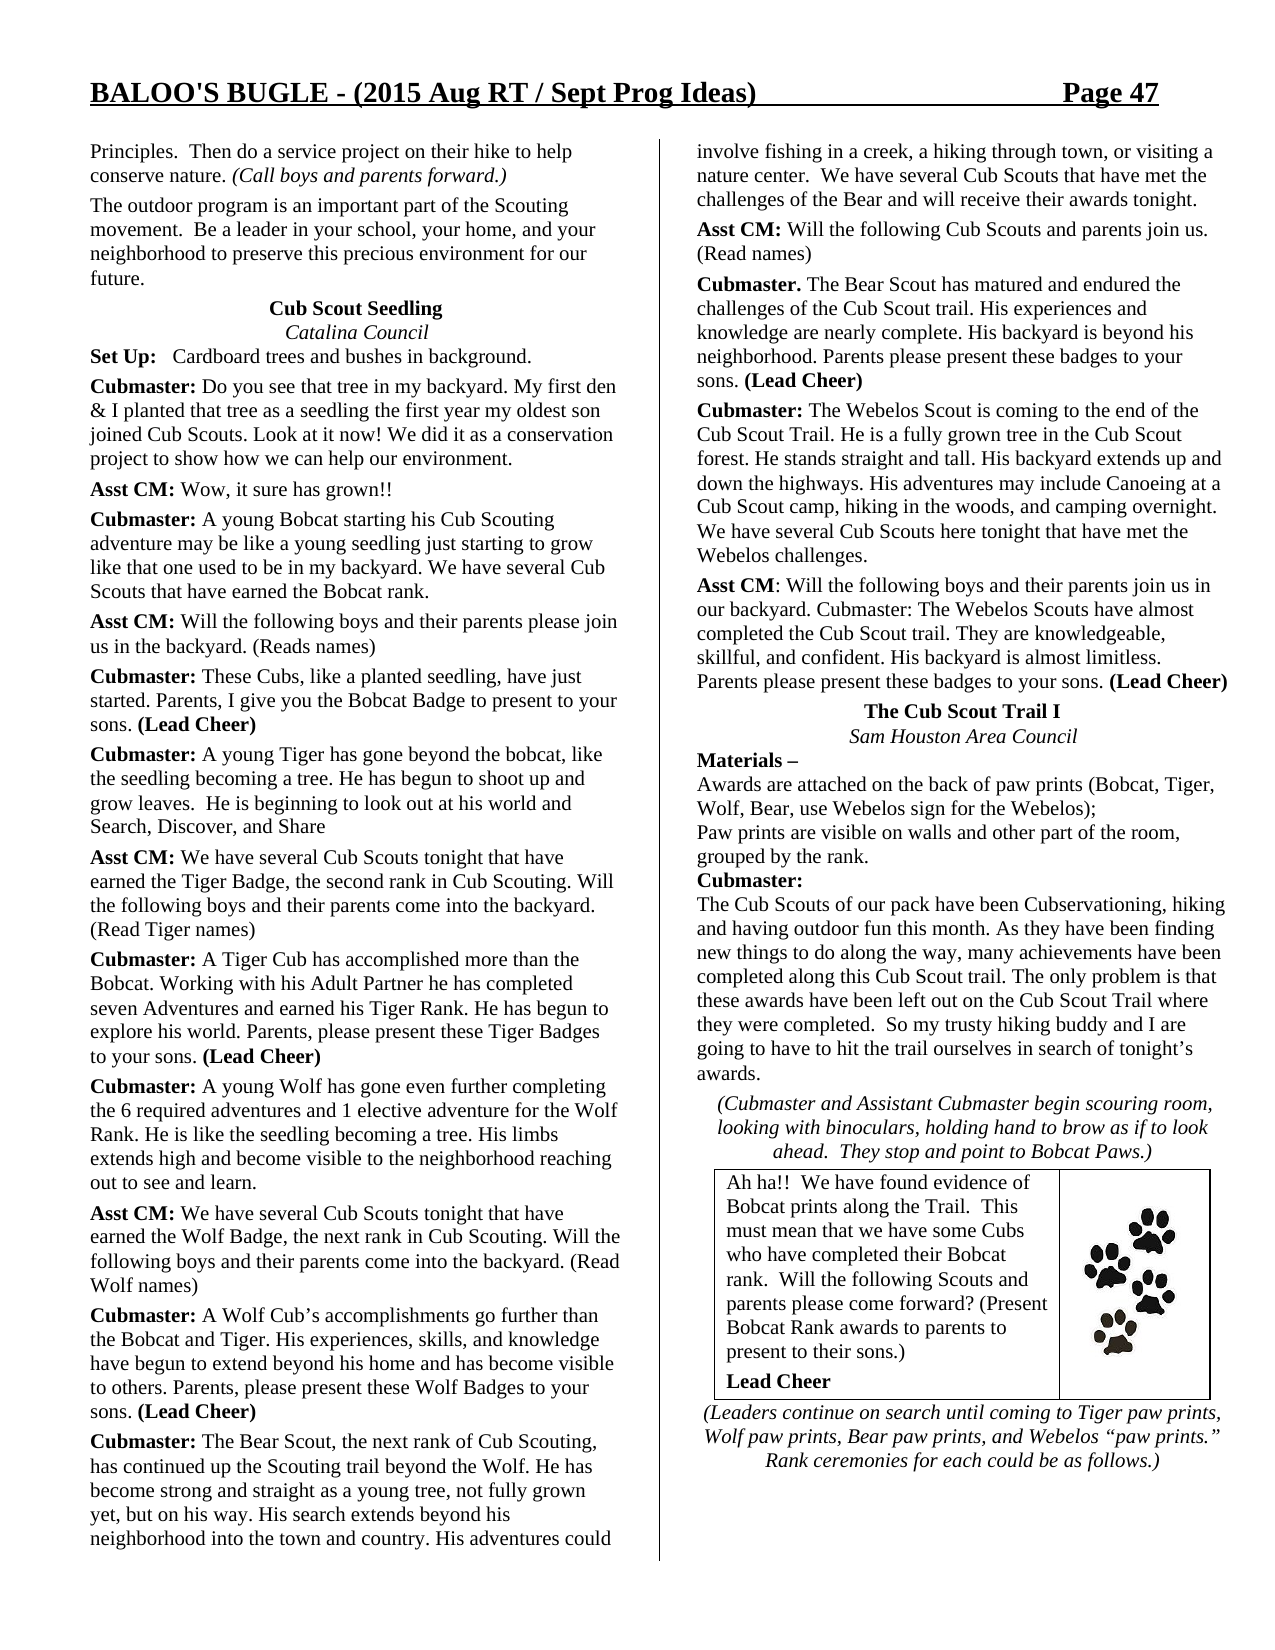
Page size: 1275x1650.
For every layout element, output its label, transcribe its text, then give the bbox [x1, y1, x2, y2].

text Asst CM: Will the following Cub Scouts and parents join us. (Read names) [697, 217, 1228, 265]
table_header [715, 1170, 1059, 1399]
text Paw prints are visible on walls and other part of the room, grouped by the rank. [697, 820, 1228, 868]
text Sam Houston Area Council [697, 723, 1230, 748]
text Asst CM: We have several Cub Scouts tonight that have earned the Wolf Badge, the next rank in Cub Scouting. Will the following boys and their parents come into the backyard. (Read Wolf names) [90, 1200, 622, 1297]
text Set Up: Cardboard trees and bushes in background. [90, 344, 622, 368]
text (Leaders continue on search until coming to Tiger paw prints, Wolf paw prints, Bear paw prints, and Webelos “paw prints.” Rank ceremonies for each could be as follows.) [697, 1400, 1228, 1472]
text Cubmaster: The Bear Scout, the next rank of Cub Scouting, has continued up the Scouting trail beyond the Wolf. He has become strong and straight as a young tree, not fully grown yet, but on his way. His search extends beyond his neighborhood into the town and country. His adventures could involve fishing in a creek, a hiking through town, or visiting a nature center. We have several Cub Scouts that have met the challenges of the Bear and will receive their awards tonight. [697, 139, 1228, 211]
text Cub Scout Seedling [90, 296, 622, 320]
text Asst CM: Will the following boys and their parents please join us in the backyard. (Reads names) [90, 609, 622, 658]
text Cubmaster: A young Wolf has gone even further completing the 6 required adventures and 1 elective adventure for the Wolf Rank. He is like the seedling becoming a tree. His limbs extends high and become visible to the neighborhood reaching out to see and learn. [90, 1074, 622, 1194]
text The outdoor program is an important part of the Scouting movement. Be a leader in your school, your home, and your neighborhood to preserve this precious environment for our future. [90, 193, 622, 289]
text Cubmaster: Do you see that tree in my backyard. My first den & I planted that tree as a seedling the first year my oldest son joined Cub Scouts. Look at it now! We did it as a conservation project to show how we can help our environment. [90, 374, 622, 470]
text Cubmaster: A young Bobcat starting his Cub Scouting adventure may be like a young seedling just starting to grow like that one used to be in my backyard. We have several Cub Scouts that have earned the Bobcat rank. [90, 507, 622, 603]
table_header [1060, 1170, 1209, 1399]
text Materials – Awards are attached on the back of paw prints (Bobcat, Tiger, Wolf, Bear, use Webelos sign for the Webelos); [697, 748, 1228, 820]
text Catalina Council [90, 320, 623, 344]
text Asst CM: We have several Cub Scouts tonight that have earned the Tiger Badge, the second rank in Cub Scouting. Will the following boys and their parents come into the backyard. (Read Tiger names) [90, 845, 622, 941]
text The Cub Scout Trail I [697, 699, 1228, 723]
text Cubmaster: The Webelos Scout is coming to the end of the Cub Scout Trail. He is a fully grown tree in the Cub Scout forest. He stands straight and tall. His backyard extends up and down the highways. His adventures may include Canoeing at a Cub Scout camp, hiking in the woods, and camping overnight. We have several Cub Scouts here tonight that have met the Webelos challenges. [697, 398, 1228, 567]
text Cubmaster: A Tiger Cub has accomplished more than the Bobcat. Working with his Adult Partner he has completed seven Adventures and earned his Tiger Rank. He has begun to explore his world. Parents, please present these Tiger Badges to your sons. (Lead Cheer) [90, 947, 622, 1068]
text The Cub Scouts of our pack have been Cubservationing, hiking and having outdoor fun this month. As they have been finding new things to do along the way, many achievements have been completed along this Cub Scout trail. The only problem is that these awards have been left out on the Cub Scout Trail where they were completed. So my trusty hiking buddy and I are going to have to hit the trail ourselves in search of tonight’s awards. [697, 892, 1228, 1084]
text Cubmaster: [697, 868, 1228, 892]
text Cubmaster: A young Tiger has gone beyond the bobcat, like the seedling becoming a tree. He has begun to shoot up and grow leaves. He is beginning to look out at his world and Search, Discover, and Share [90, 742, 622, 838]
text Cubmaster. The Bear Scout has matured and endured the challenges of the Cub Scout trail. His experiences and knowledge are nearly complete. His backyard is beyond his neighborhood. Parents please present these badges to your sons. (Lead Cheer) [697, 272, 1228, 392]
text Asst CM: Will the following boys and their parents join us in our backyard. Cubmaster: The Webelos Scouts have almost completed the Cub Scout trail. They are knowledgeable, skillful, and confident. His backyard is almost limitless. Parents please present these badges to your sons. (Lead Cheer) [697, 573, 1228, 693]
text (Cubmaster and Assistant Cubmaster begin scouring room, looking with binoculars, holding hand to brow as if to look ahead. They stop and point to Bobcat Paws.) [697, 1091, 1228, 1163]
text Cubmaster: A Wolf Cub’s accomplishments go further than the Bobcat and Tiger. His experiences, skills, and knowledge have begun to extend beyond his home and has become visible to others. Parents, please present these Wolf Badges to your sons. (Lead Cheer) [90, 1303, 622, 1423]
picture [1075, 1206, 1195, 1357]
text Asst CM: Wow, it sure has grown!! [90, 477, 622, 501]
text Cubmaster: These Cubs, like a planted seedling, have just started. Parents, I give you the Bobcat Badge to present to your sons. (Lead Cheer) [90, 664, 622, 736]
text Cubmaster: The Bear Scout, the next rank of Cub Scouting, has continued up the Scouting trail beyond the Wolf. He has become strong and straight as a young tree, not fully grown yet, but on his way. His search extends beyond his neighborhood into the town and country. His adventures could involve fishing in a creek, a hiking through town, or visiting a nature center. We have several Cub Scouts that have met the challenges of the Bear and will receive their awards tonight. [90, 1429, 622, 1550]
